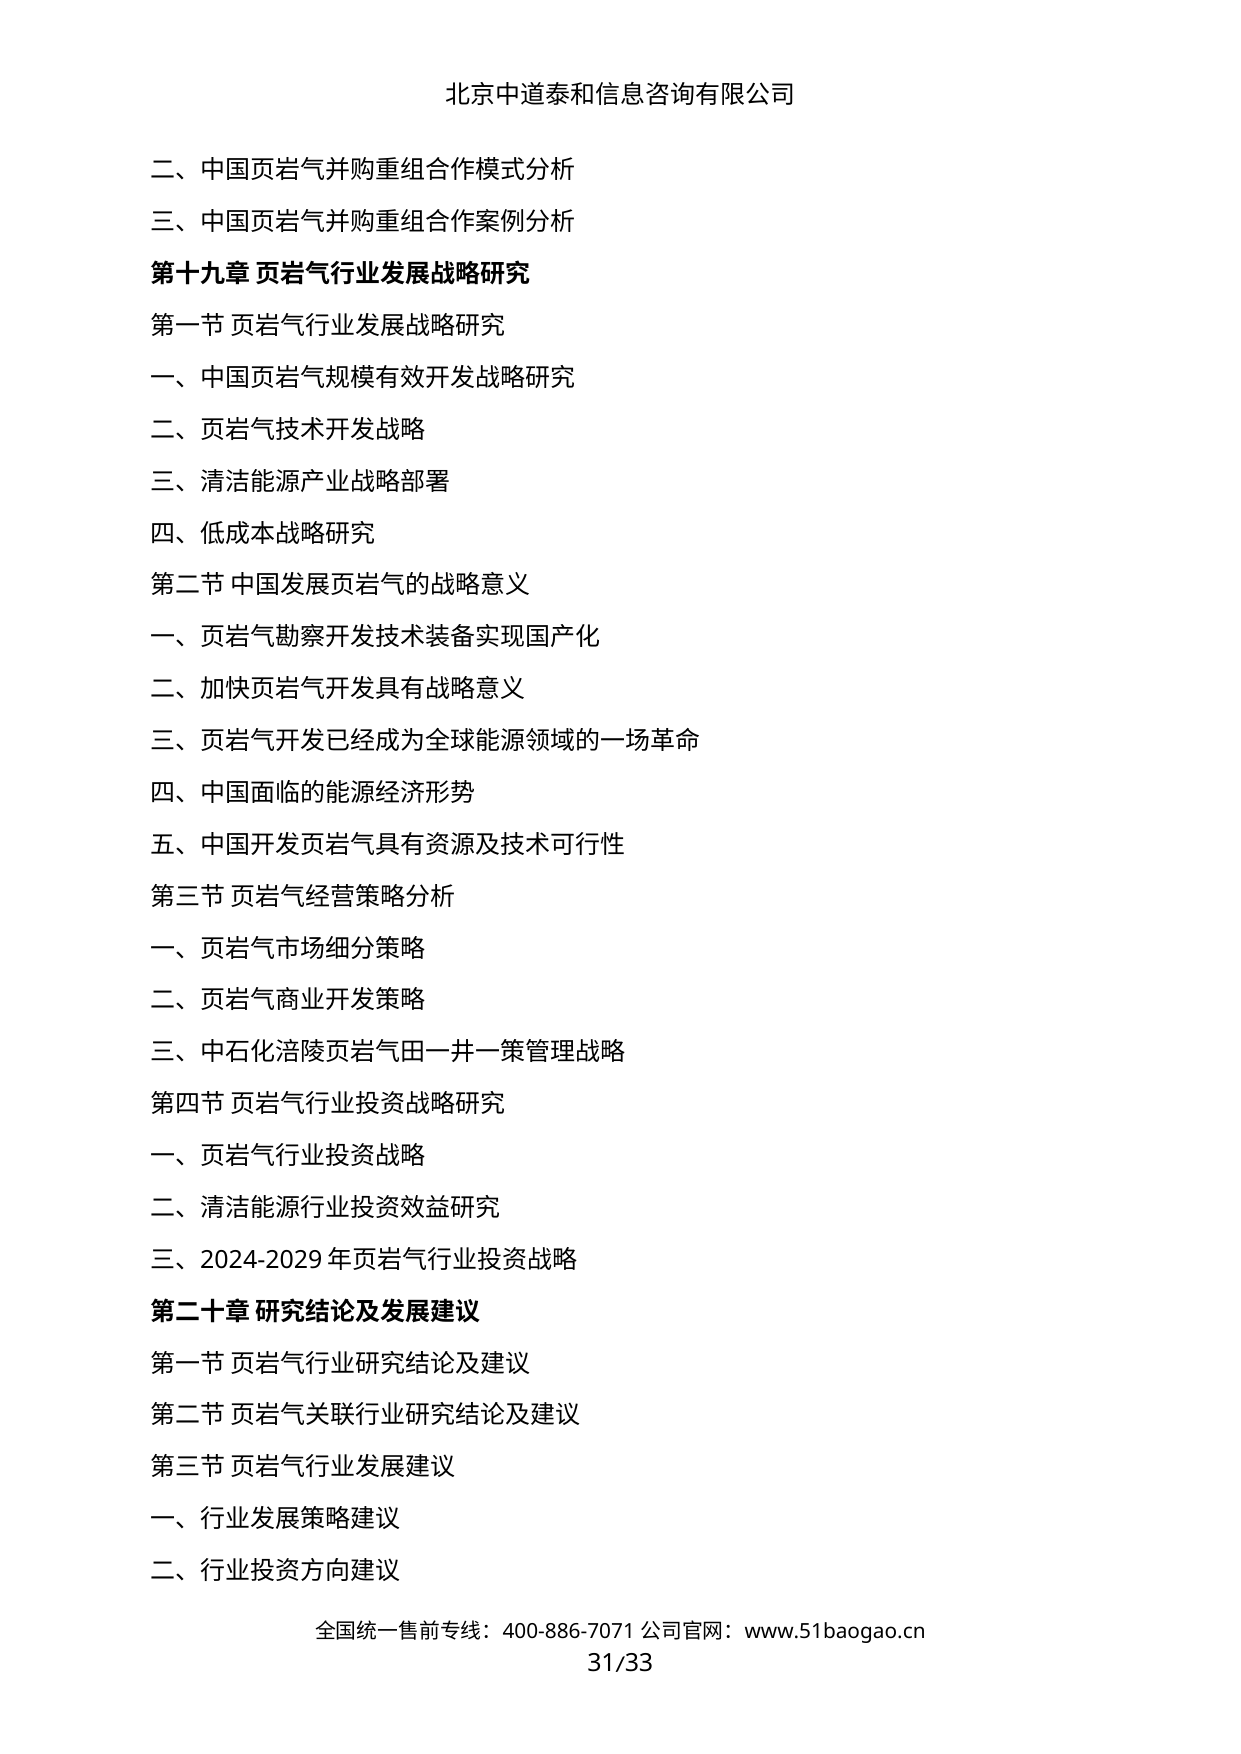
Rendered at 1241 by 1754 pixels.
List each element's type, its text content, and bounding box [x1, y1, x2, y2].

text 一、行业发展策略建议 [150, 1499, 1090, 1535]
text 第三节 页岩气经营策略分析 [150, 876, 1090, 912]
text 二、页岩气商业开发策略 [150, 980, 1090, 1016]
text 第一节 页岩气行业发展战略研究 [150, 306, 1090, 342]
text 五、中国开发页岩气具有资源及技术可行性 [150, 824, 1090, 861]
text 四、低成本战略研究 [150, 513, 1090, 549]
text 二、加快页岩气开发具有战略意义 [150, 669, 1090, 705]
text 第二十章 研究结论及发展建议 [150, 1291, 1090, 1327]
text 第三节 页岩气行业发展建议 [150, 1447, 1090, 1483]
text 二、页岩气技术开发战略 [150, 409, 1090, 446]
text 三、中国页岩气并购重组合作案例分析 [150, 202, 1090, 238]
text 第二节 中国发展页岩气的战略意义 [150, 565, 1090, 601]
text 三、清洁能源产业战略部署 [150, 461, 1090, 497]
text 三、2024-2029年页岩气行业投资战略 [150, 1239, 1090, 1276]
text 第十九章 页岩气行业发展战略研究 [150, 254, 1090, 290]
text 第一节 页岩气行业研究结论及建议 [150, 1343, 1090, 1379]
text 第二节 页岩气关联行业研究结论及建议 [150, 1395, 1090, 1431]
text 一、中国页岩气规模有效开发战略研究 [150, 357, 1090, 394]
text 二、中国页岩气并购重组合作模式分析 [150, 150, 1090, 186]
text 二、行业投资方向建议 [150, 1551, 1090, 1587]
text 一、页岩气勘察开发技术装备实现国产化 [150, 617, 1090, 653]
text 三、页岩气开发已经成为全球能源领域的一场革命 [150, 721, 1090, 757]
text 一、页岩气市场细分策略 [150, 928, 1090, 964]
text 第四节 页岩气行业投资战略研究 [150, 1084, 1090, 1120]
text 三、中石化涪陵页岩气田一井一策管理战略 [150, 1032, 1090, 1068]
text 四、中国面临的能源经济形势 [150, 772, 1090, 809]
text 一、页岩气行业投资战略 [150, 1136, 1090, 1172]
text 二、清洁能源行业投资效益研究 [150, 1187, 1090, 1224]
